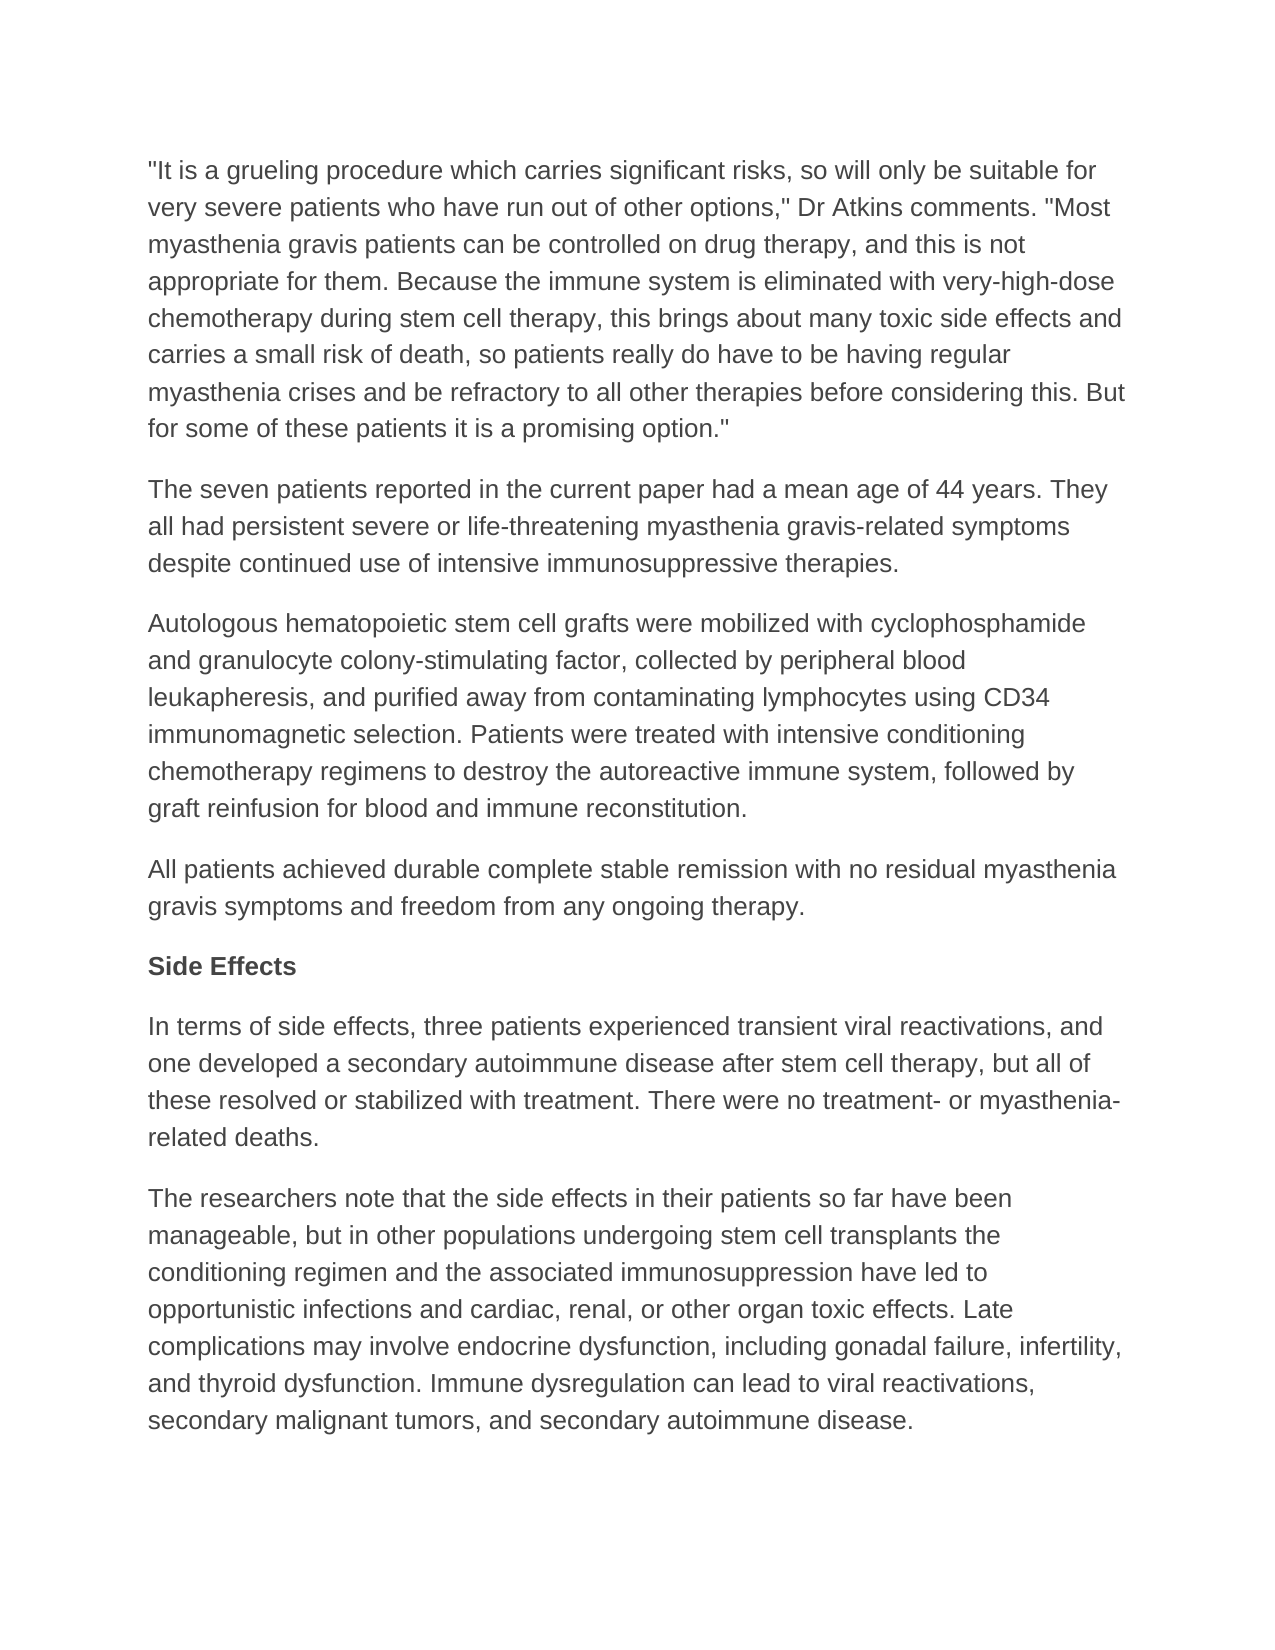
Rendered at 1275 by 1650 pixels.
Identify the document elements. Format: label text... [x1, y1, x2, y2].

text "It is a grueling procedure which carries significant risks, so will only be suitable for very severe patients who have run out of other options," Dr Atkins comments. "Most myasthenia gravis patients can be controlled on drug therapy, and this is not appropriate for them. Because the immune system is eliminated with very-high-dose chemotherapy during stem cell therapy, this brings about many toxic side effects and carries a small risk of death, so patients really do have to be having regular myasthenia crises and be refractory to all other therapies before considering this. But for some of these patients it is a promising option." [148, 148, 1127, 443]
text Autologous hematopoietic stem cell grafts were mobilized with cyclophosphamide and granulocyte colony-stimulating factor, collected by peripheral blood leukapheresis, and purified away from contaminating lymphocytes using CD34 immunomagnetic selection. Patients were treated with intensive conditioning chemotherapy regimens to destroy the autoreactive immune system, followed by graft reinfusion for blood and immune reconstitution. [148, 601, 1127, 823]
text All patients achieved durable complete stable remission with no residual myasthenia gravis symptoms and freedom from any ongoing therapy. [148, 847, 1127, 921]
text The seven patients reported in the current paper had a mean age of 44 years. They all had persistent severe or life-threatening myasthenia gravis-related symptoms despite continued use of intensive immunosuppressive therapies. [148, 467, 1127, 578]
text In terms of side effects, three patients experienced transient viral reactivations, and one developed a secondary autoimmune disease after stem cell therapy, but all of these resolved or stabilized with treatment. There were no treatment- or myasthenia-related deaths. [148, 1004, 1127, 1152]
text The researchers note that the side effects in their patients so far have been manageable, but in other populations undergoing stem cell transplants the conditioning regimen and the associated immunosuppression have led to opportunistic infections and cardiac, renal, or other organ toxic effects. Late complications may involve endocrine dysfunction, including gonadal failure, infertility, and thyroid dysfunction. Immune dysregulation can lead to viral reactivations, secondary malignant tumors, and secondary autoimmune disease. [148, 1176, 1127, 1434]
text Side Effects [148, 944, 1127, 981]
